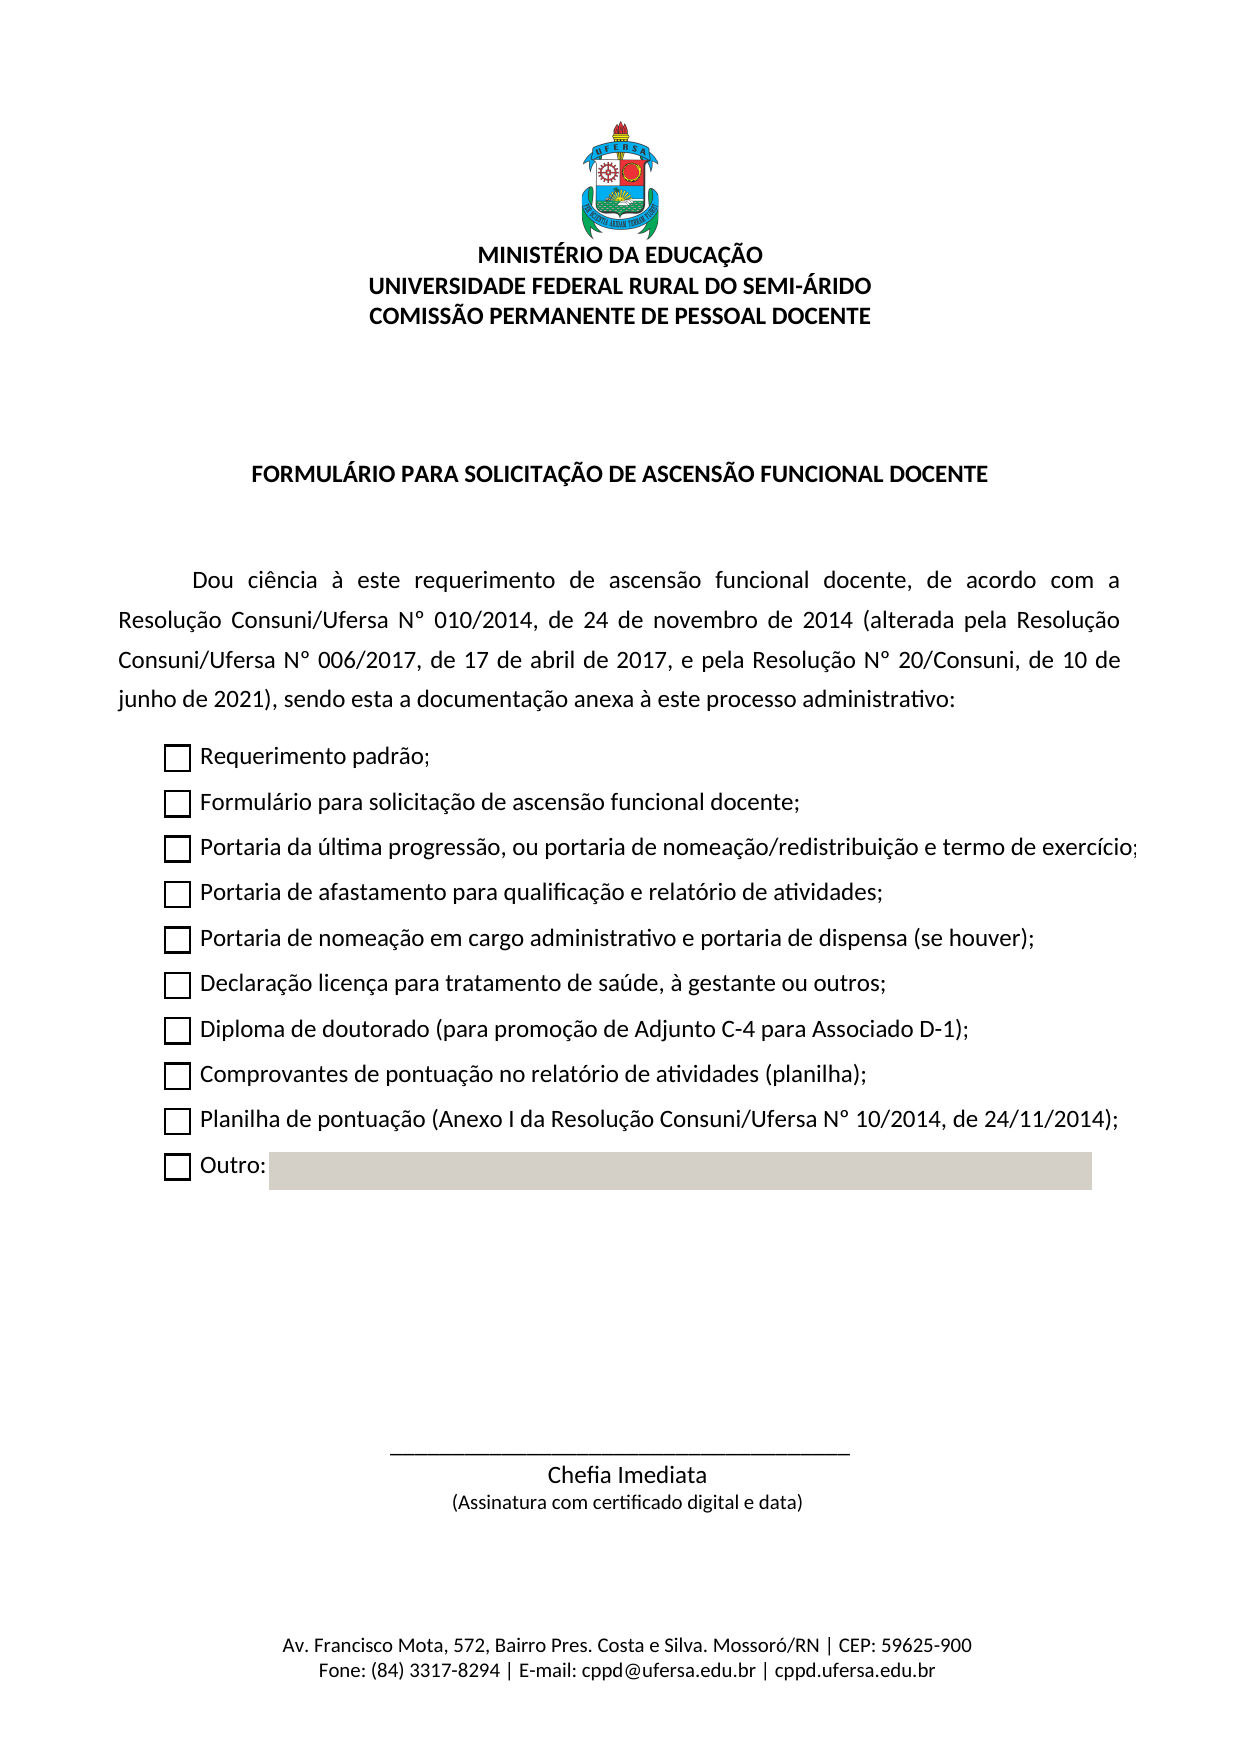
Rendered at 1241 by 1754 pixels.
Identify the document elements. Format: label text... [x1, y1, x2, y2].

text Dou ciência à este requerimento de ascensão funcional docente, de acordo com a Resolução Consuni/Ufersa Nº 010/2014, de 24 de novembro de 2014 (alterada pela Resolução Consuni/Ufersa Nº 006/2017, de 17 de abril de 2017, e pela Resolução Nº 20/Consuni, de 10 de junho de 2021), sendo esta a documentação anexa à este processo administrativo: [118, 565, 1122, 714]
picture [581, 121, 659, 219]
text _____________________________________ [118, 1428, 1122, 1459]
picture [581, 206, 659, 240]
text Fone: (84) 3317-8294 | E-mail: cppd@ufersa.edu.br | cppd.ufersa.edu.br [133, 1657, 1122, 1683]
text Av. Francisco Mota, 572, Bairro Pres. Costa e Silva. Mossoró/RN | CEP: 59625-900 [133, 1632, 1122, 1657]
text FORMULÁRIO PARA SOLICITAÇÃO DE ASCENSÃO FUNCIONAL DOCENTE [118, 458, 1122, 488]
text (Assinatura com certificado digital e data) [133, 1489, 1122, 1515]
text UNIVERSIDADE FEDERAL RURAL DO SEMI-ÁRIDO [118, 270, 1122, 300]
text MINISTÉRIO DA EDUCAÇÃO [118, 239, 1122, 270]
text COMISSÃO PERMANENTE DE PESSOAL DOCENTE [118, 300, 1122, 331]
text Chefia Imediata [133, 1459, 1122, 1489]
